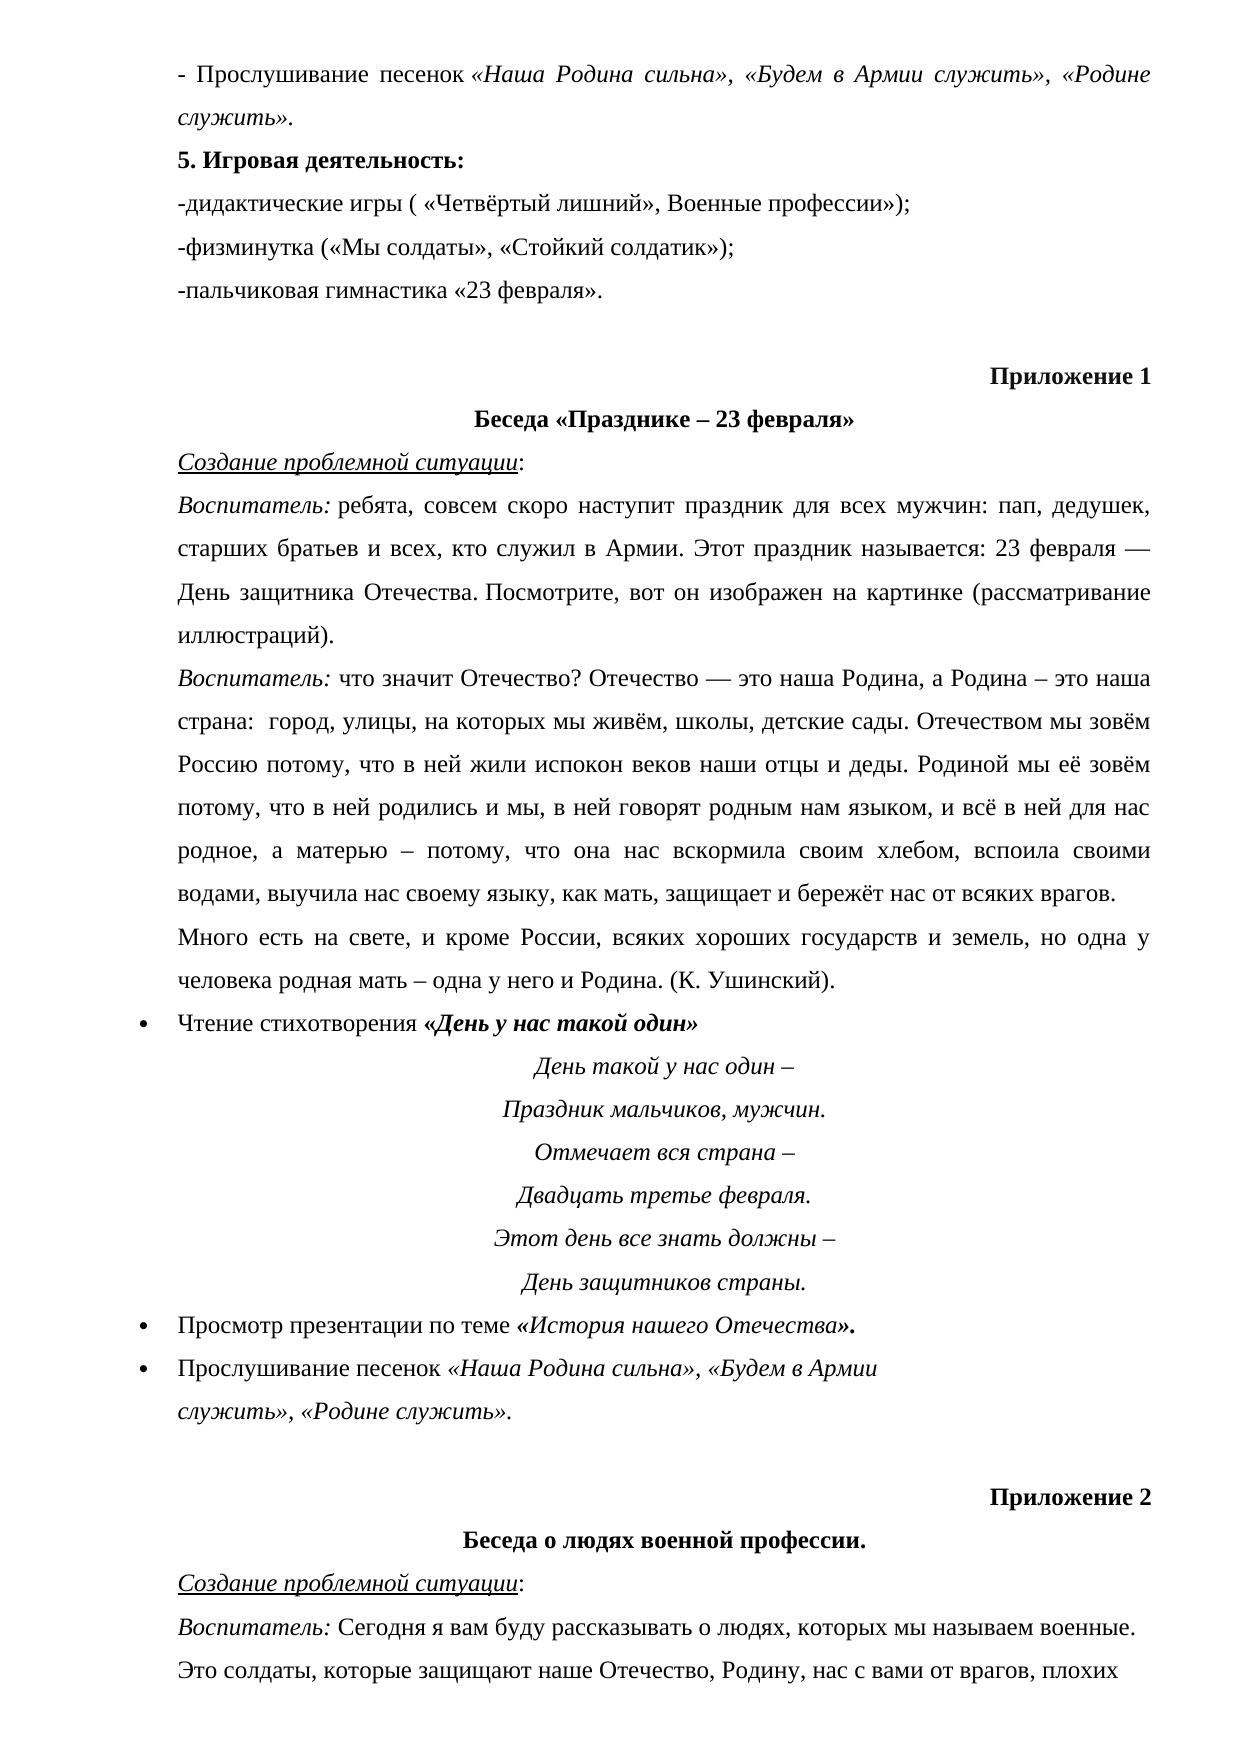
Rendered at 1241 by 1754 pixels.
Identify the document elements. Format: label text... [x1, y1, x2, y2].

text Двадцать третье февраля. [177, 1180, 1152, 1209]
text -дидактические игры ( «Четвёртый лишний», Военные профессии»); [177, 188, 1152, 217]
list Чтение стихотворения «День у нас такой один» [140, 1008, 1152, 1037]
text Приложение 2 [177, 1482, 1152, 1511]
text - Прослушивание песенок «Наша Родина сильна», «Будем в Армии служить», «Родине служить». [177, 59, 1152, 131]
text День защитников страны. [177, 1267, 1152, 1295]
text Создание проблемной ситуации: [177, 1568, 1152, 1597]
text Воспитатель: что значит Отечество? Отечество — это наша Родина, а Родина – это наша страна: город, улицы, на которых мы живём, школы, детские сады. Отечеством мы зовём Россию потому, что в ней жили испокон веков наши отцы и деды. Родиной мы её зовём потому, что в ней родились и мы, в ней говорят родным нам языком, и всё в ней для нас родное, а матерью – потому, что она нас вскормила своим хлебом, вспоила своими водами, выучила нас своему языку, как мать, защищает и бережёт нас от всяких врагов. [177, 663, 1152, 907]
text Этот день все знать должны – [177, 1223, 1152, 1252]
text Беседа «Празднике – 23 февраля» [177, 404, 1152, 433]
text -пальчиковая гимнастика «23 февраля». [177, 275, 1152, 303]
list Просмотр презентации по теме «История нашего Отечества». [140, 1310, 1152, 1338]
text Отмечает вся страна – [177, 1137, 1152, 1166]
text День такой у нас один – [177, 1051, 1152, 1080]
text 5. Игровая деятельность: [177, 145, 1152, 174]
text Приложение 1 [177, 361, 1152, 390]
text Воспитатель: ребята, совсем скоро наступит праздник для всех мужчин: пап, дедушек, старших братьев и всех, кто служил в Армии. Этот праздник называется: 23 февраля — День защитника Отечества. Посмотрите, вот он изображен на картинке (рассматривание иллюстраций). [177, 490, 1152, 648]
list Прослушивание песенок «Наша Родина сильна», «Будем в Армии [140, 1353, 1152, 1382]
text Много есть на свете, и кроме России, всяких хороших государств и земель, но одна у человека родная мать – одна у него и Родина. (К. Ушинский). [177, 922, 1152, 993]
text Беседа о людях военной профессии. [177, 1525, 1152, 1554]
text Праздник мальчиков, мужчин. [177, 1094, 1152, 1123]
text Создание проблемной ситуации: [177, 447, 1152, 476]
text служить», «Родине служить». [177, 1396, 1152, 1425]
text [177, 1612, 1152, 1683]
text -физминутка («Мы солдаты», «Стойкий солдатик»); [177, 232, 1152, 260]
